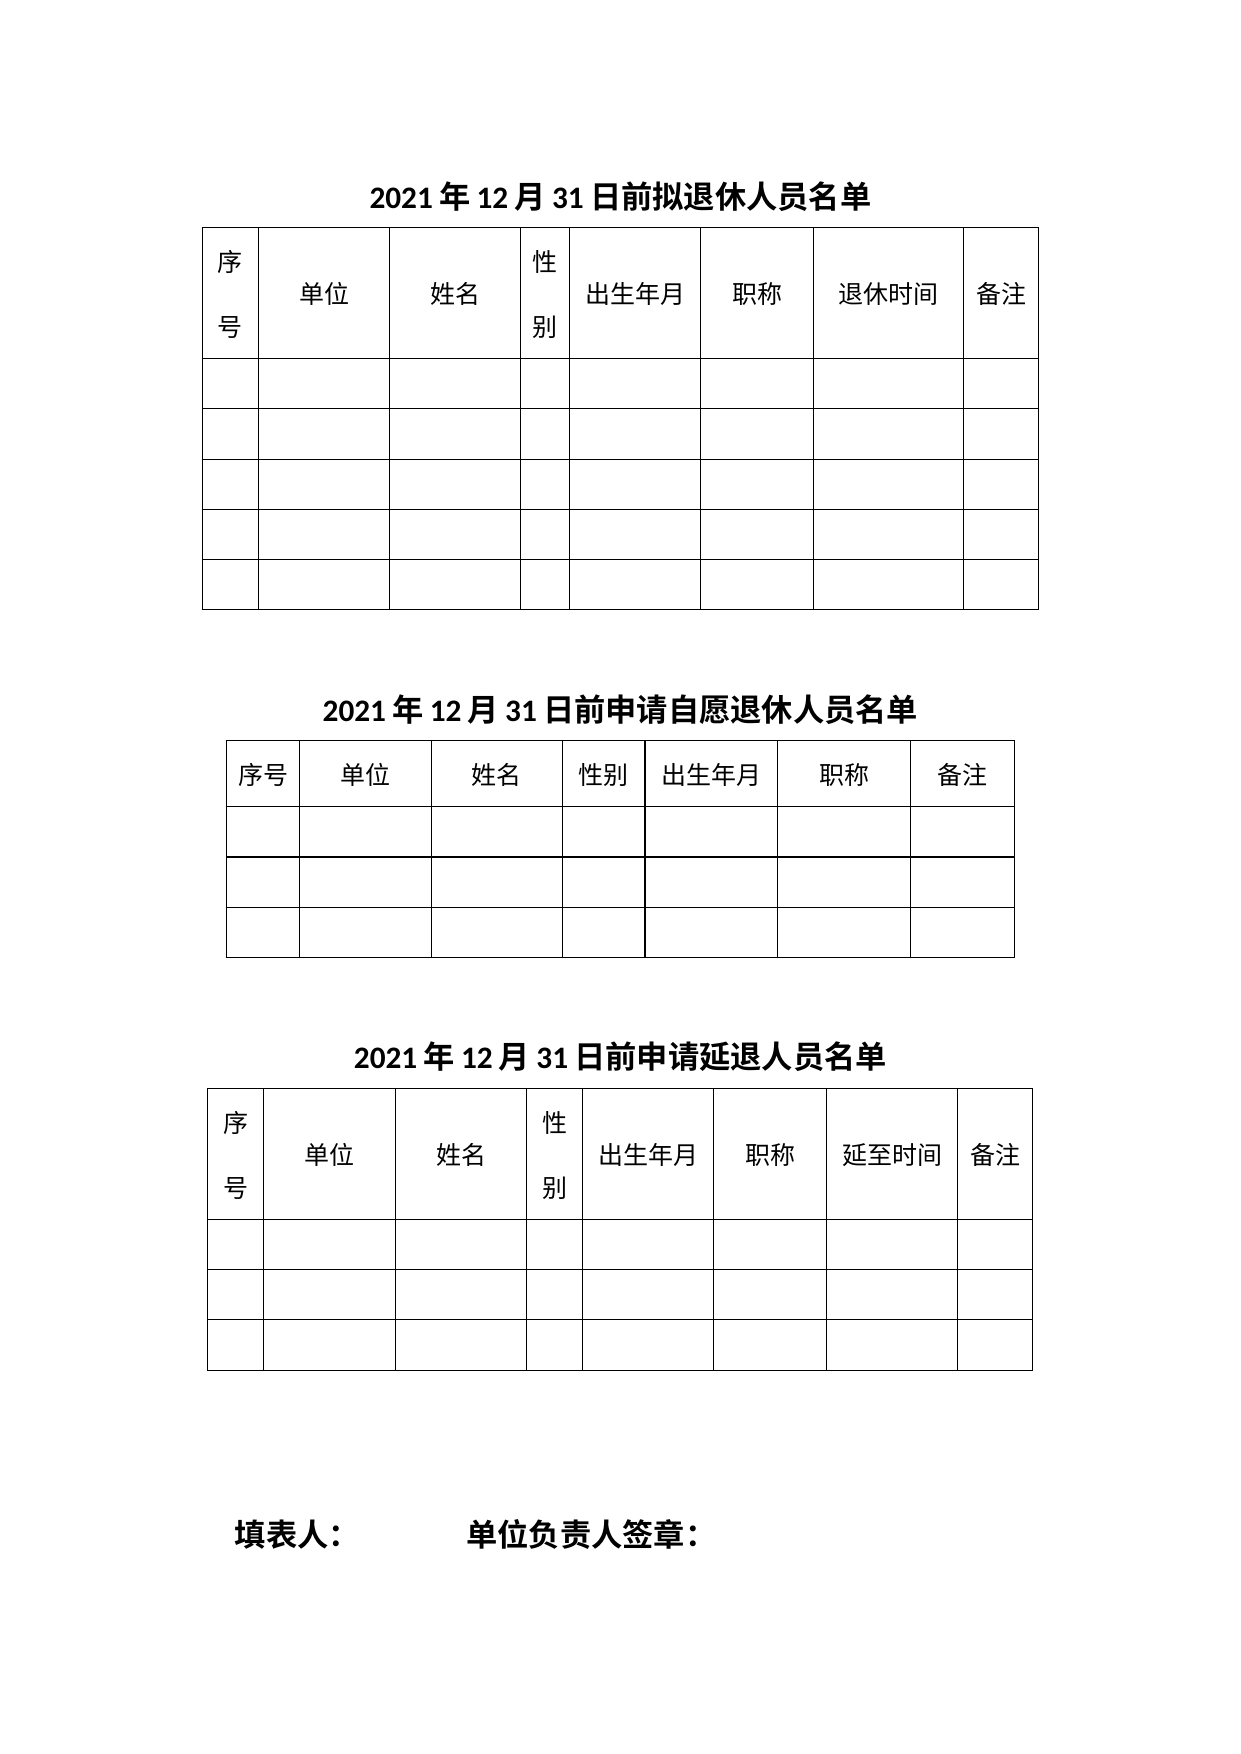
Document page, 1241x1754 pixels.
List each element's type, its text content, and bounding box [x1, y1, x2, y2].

table_cell [203, 359, 258, 408]
table_cell [300, 858, 431, 907]
table_header 序号 [203, 228, 258, 358]
table_cell [259, 409, 389, 458]
table_cell [646, 908, 777, 957]
table_header 姓名 [390, 228, 520, 358]
table_cell [390, 460, 520, 509]
table_cell [701, 460, 813, 509]
table_header 出生年月 [646, 741, 777, 806]
table_cell [259, 460, 389, 509]
table_cell [827, 1270, 957, 1319]
table_cell [227, 858, 299, 907]
table_cell [521, 460, 569, 509]
table_cell [814, 409, 963, 458]
table_cell [396, 1270, 526, 1319]
table_cell [390, 560, 520, 609]
table_header 备注 [958, 1089, 1032, 1219]
table_header 单位 [259, 228, 389, 358]
table_header 姓名 [432, 741, 562, 806]
table_cell [583, 1270, 713, 1319]
text 2021年12月31日前申请自愿退休人员名单 [187, 675, 1053, 740]
table_cell [203, 460, 258, 509]
table_header 单位 [300, 741, 431, 806]
table_cell [714, 1320, 826, 1369]
table_cell [583, 1220, 713, 1269]
table_cell [570, 409, 700, 458]
table_cell [521, 359, 569, 408]
table_cell [814, 510, 963, 559]
table_cell [646, 807, 777, 856]
table_header 职称 [714, 1089, 826, 1219]
table_cell [390, 409, 520, 458]
table_cell [827, 1220, 957, 1269]
table_cell [646, 858, 777, 907]
table_cell [701, 560, 813, 609]
table_cell [208, 1320, 263, 1369]
table_cell [911, 908, 1014, 957]
table_cell [300, 807, 431, 856]
table_header 职称 [778, 741, 910, 806]
table_cell [563, 908, 644, 957]
table_cell [570, 359, 700, 408]
table_cell [527, 1220, 582, 1269]
table_cell [259, 359, 389, 408]
table_header 性别 [527, 1089, 582, 1219]
table_cell [778, 807, 910, 856]
table_header 性别 [563, 741, 644, 806]
text 2021年12月31日前申请延退人员名单 [187, 1023, 1053, 1088]
table_cell [203, 510, 258, 559]
table_cell [958, 1220, 1032, 1269]
table_cell [778, 908, 910, 957]
table_cell [432, 858, 562, 907]
table_header 序号 [208, 1089, 263, 1219]
table_cell [300, 908, 431, 957]
table_cell [701, 409, 813, 458]
table_cell [958, 1320, 1032, 1369]
table_header 性别 [521, 228, 569, 358]
table_cell [814, 460, 963, 509]
table_cell [778, 858, 910, 907]
table_cell [390, 510, 520, 559]
table_cell [570, 460, 700, 509]
table_cell [964, 359, 1038, 408]
table_cell [203, 409, 258, 458]
table_cell [701, 359, 813, 408]
table_cell [911, 858, 1014, 907]
table_cell [814, 359, 963, 408]
table_header 出生年月 [583, 1089, 713, 1219]
table_cell [964, 409, 1038, 458]
table_header 姓名 [396, 1089, 526, 1219]
table_cell [911, 807, 1014, 856]
table_cell [227, 908, 299, 957]
text 2021年12月31日前拟退休人员名单 [187, 162, 1053, 227]
table_cell [208, 1270, 263, 1319]
table_cell [264, 1220, 395, 1269]
table_cell [570, 510, 700, 559]
table_cell [259, 510, 389, 559]
table_header 序号 [227, 741, 299, 806]
table_cell [396, 1320, 526, 1369]
table_cell [396, 1220, 526, 1269]
table_cell [208, 1220, 263, 1269]
table_cell [701, 510, 813, 559]
table_cell [964, 510, 1038, 559]
table_header 职称 [701, 228, 813, 358]
table_cell [814, 560, 963, 609]
table_cell [563, 807, 644, 856]
table_header 单位 [264, 1089, 395, 1219]
table_cell [264, 1320, 395, 1369]
table_cell [714, 1270, 826, 1319]
table_cell [570, 560, 700, 609]
table_header 出生年月 [570, 228, 700, 358]
table_cell [827, 1320, 957, 1369]
table_cell [227, 807, 299, 856]
table_header 退休时间 [814, 228, 963, 358]
table_cell [390, 359, 520, 408]
table_cell [527, 1320, 582, 1369]
table_cell [521, 409, 569, 458]
table_cell [521, 510, 569, 559]
table_cell [527, 1270, 582, 1319]
table_cell [432, 908, 562, 957]
text 填表人： 单位负责人签章： [187, 1501, 1053, 1566]
table_cell [264, 1270, 395, 1319]
table_header 备注 [964, 228, 1038, 358]
table_cell [259, 560, 389, 609]
table_cell [521, 560, 569, 609]
table_header 延至时间 [827, 1089, 957, 1219]
table_cell [203, 560, 258, 609]
table_cell [714, 1220, 826, 1269]
table_header 备注 [911, 741, 1014, 806]
table_cell [964, 560, 1038, 609]
table_cell [583, 1320, 713, 1369]
table_cell [432, 807, 562, 856]
table_cell [563, 858, 644, 907]
table_cell [958, 1270, 1032, 1319]
table_cell [964, 460, 1038, 509]
